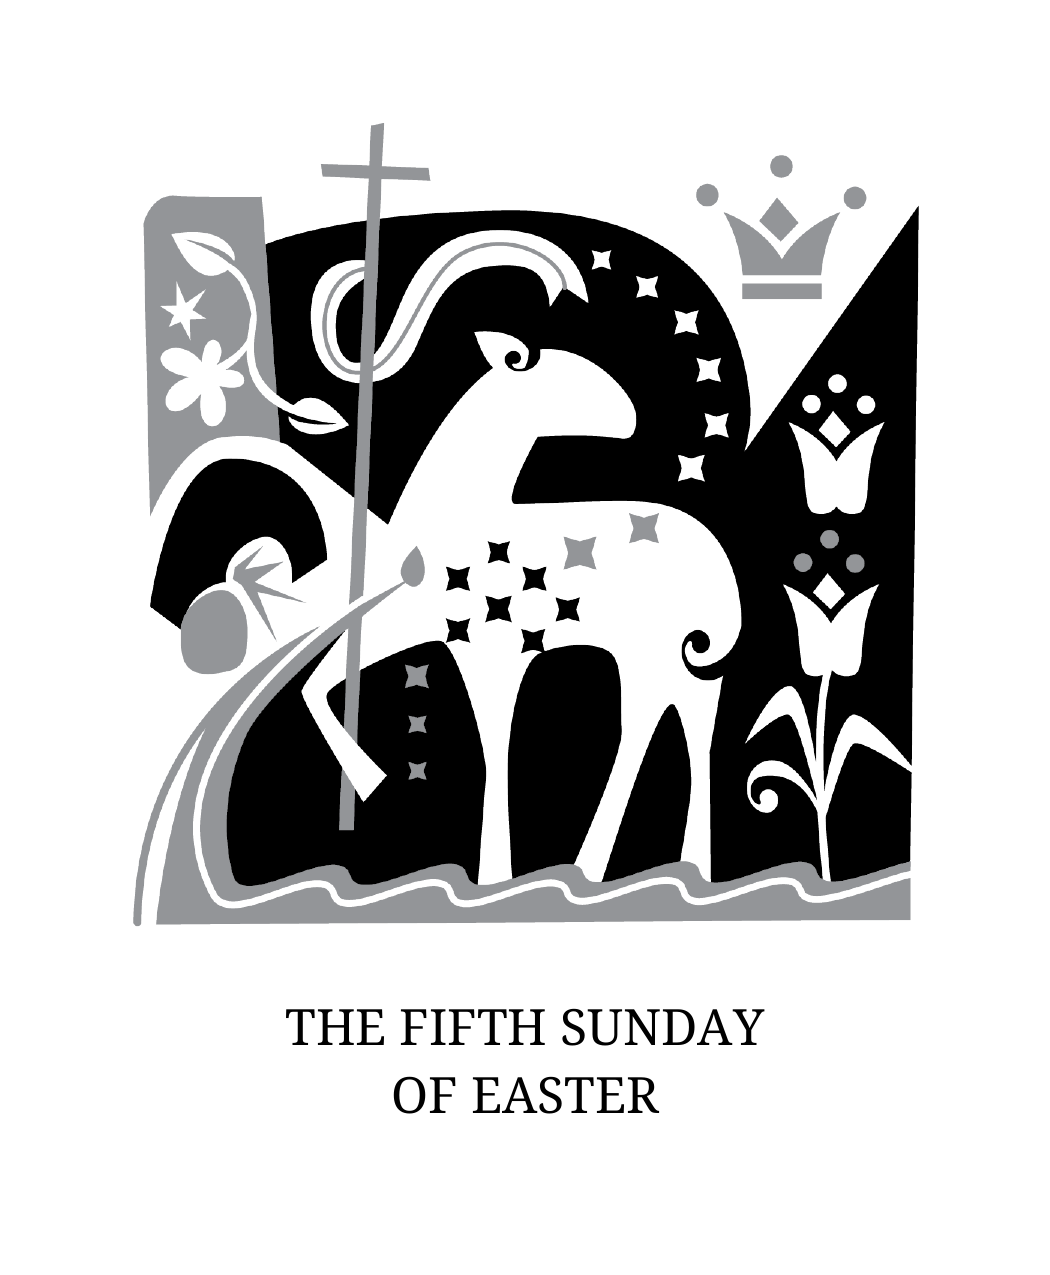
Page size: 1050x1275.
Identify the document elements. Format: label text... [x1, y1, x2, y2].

title THE FIFTH SUNDAY [75, 992, 975, 1060]
title OF EASTER [75, 1060, 975, 1128]
picture [75, 75, 976, 975]
